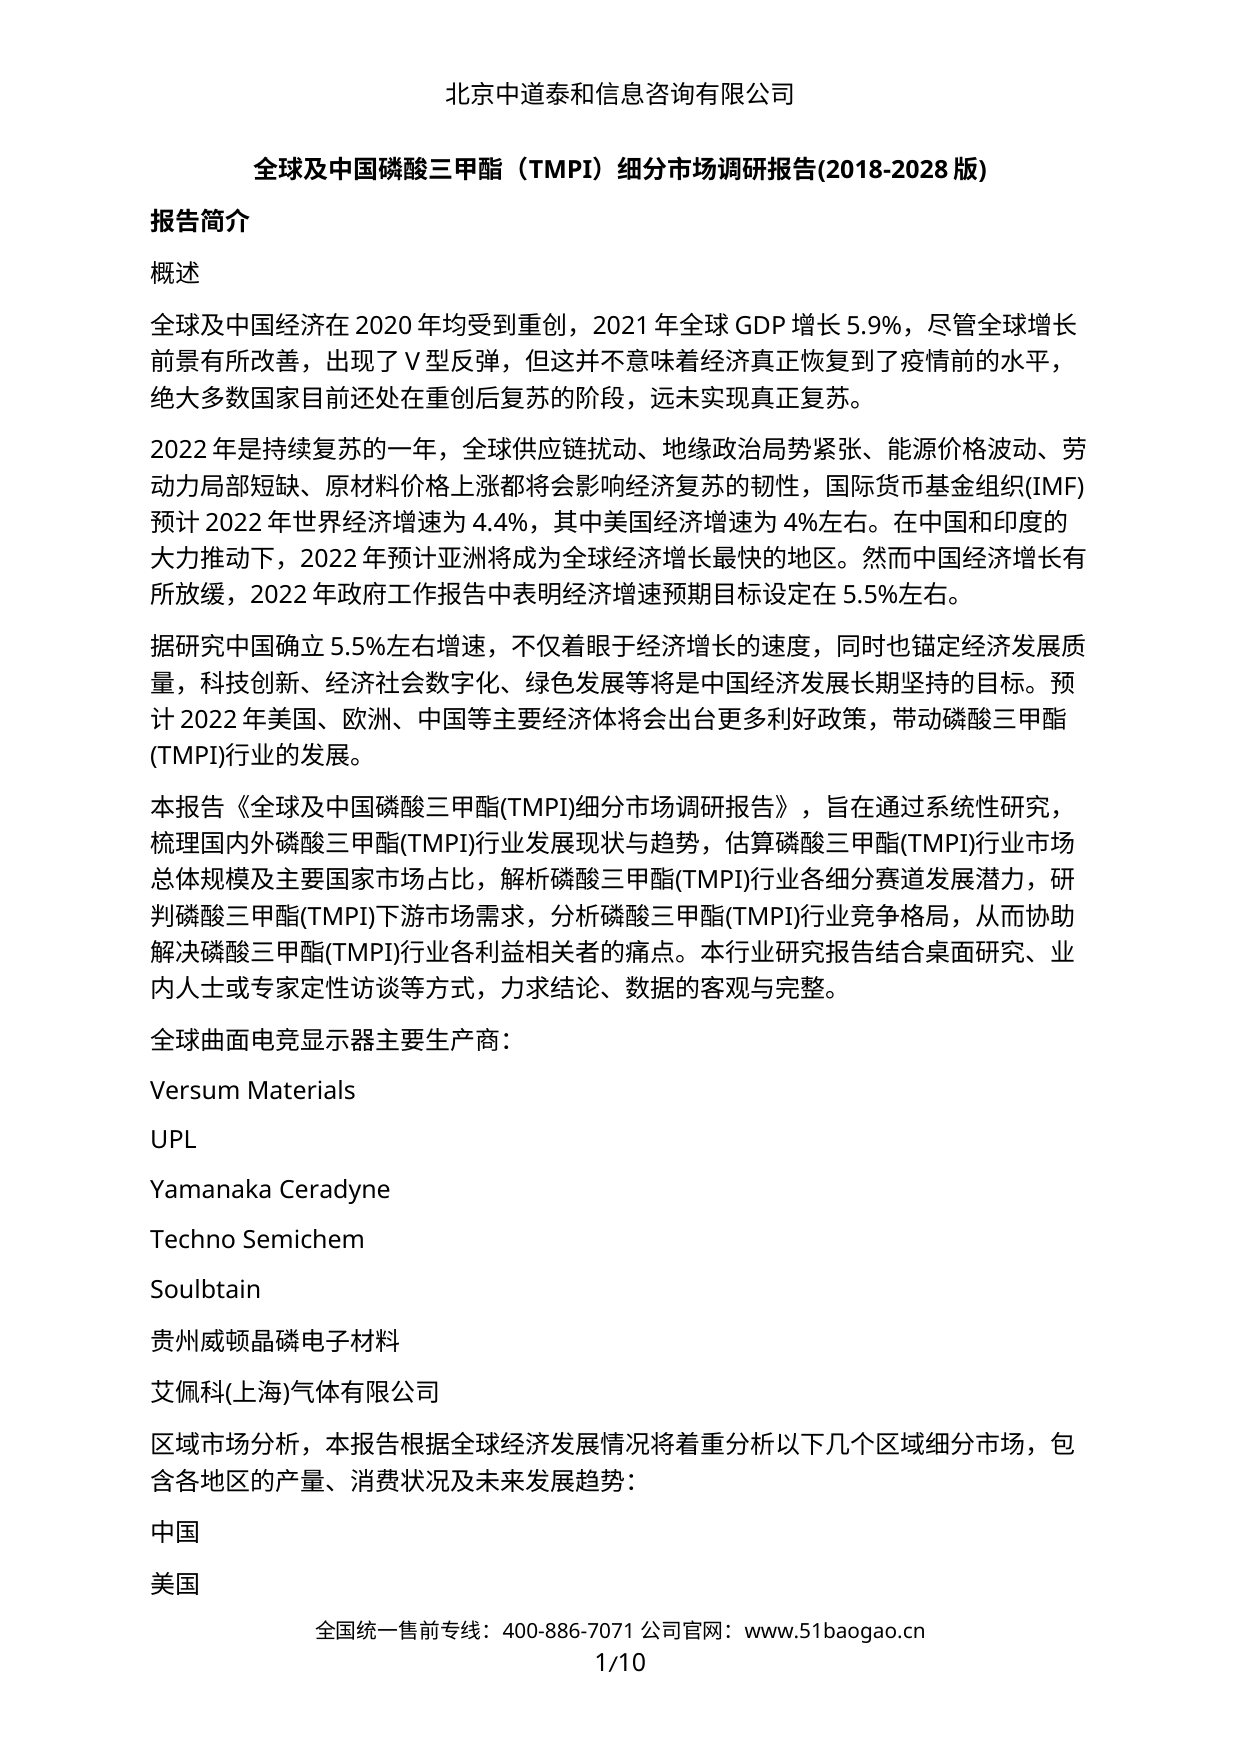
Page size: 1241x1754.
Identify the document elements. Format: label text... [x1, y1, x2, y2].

text 艾佩科(上海)气体有限公司 [150, 1373, 1090, 1409]
text 中国 [150, 1513, 1090, 1549]
text UPL [150, 1122, 1090, 1156]
text 报告简介 [150, 202, 1090, 238]
text 全球及中国磷酸三甲酯（TMPI）细分市场调研报告(2018-2028版) [150, 150, 1090, 186]
text 全球曲面电竞显示器主要生产商： [150, 1021, 1090, 1057]
text 贵州威顿晶磷电子材料 [150, 1321, 1090, 1357]
text 本报告《全球及中国磷酸三甲酯(TMPI)细分市场调研报告》，旨在通过系统性研究，梳理国内外磷酸三甲酯(TMPI)行业发展现状与趋势，估算磷酸三甲酯(TMPI)行业市场总体规模及主要国家市场占比，解析磷酸三甲酯(TMPI)行业各细分赛道发展潜力，研判磷酸三甲酯(TMPI)下游市场需求，分析磷酸三甲酯(TMPI)行业竞争格局，从而协助解决磷酸三甲酯(TMPI)行业各利益相关者的痛点。本行业研究报告结合桌面研究、业内人士或专家定性访谈等方式，力求结论、数据的客观与完整。 [150, 787, 1090, 1005]
text Soulbtain [150, 1271, 1090, 1305]
text 据研究中国确立5.5%左右增速，不仅着眼于经济增长的速度，同时也锚定经济发展质量，科技创新、经济社会数字化、绿色发展等将是中国经济发展长期坚持的目标。预计2022年美国、欧洲、中国等主要经济体将会出台更多利好政策，带动磷酸三甲酯(TMPI)行业的发展。 [150, 627, 1090, 772]
text 全球及中国经济在2020年均受到重创，2021年全球GDP增长5.9%，尽管全球增长前景有所改善，出现了V型反弹，但这并不意味着经济真正恢复到了疫情前的水平，绝大多数国家目前还处在重创后复苏的阶段，远未实现真正复苏。 [150, 306, 1090, 414]
text 2022年是持续复苏的一年，全球供应链扰动、地缘政治局势紧张、能源价格波动、劳动力局部短缺、原材料价格上涨都将会影响经济复苏的韧性，国际货币基金组织(IMF)预计2022年世界经济增速为4.4%，其中美国经济增速为4%左右。在中国和印度的大力推动下，2022年预计亚洲将成为全球经济增长最快的地区。然而中国经济增长有所放缓，2022年政府工作报告中表明经济增速预期目标设定在5.5%左右。 [150, 430, 1090, 611]
text 美国 [150, 1565, 1090, 1601]
text Versum Materials [150, 1072, 1090, 1107]
text Yamanaka Ceradyne [150, 1172, 1090, 1206]
text Techno Semichem [150, 1222, 1090, 1256]
text 区域市场分析，本报告根据全球经济发展情况将着重分析以下几个区域细分市场，包含各地区的产量、消费状况及未来发展趋势： [150, 1425, 1090, 1497]
text 概述 [150, 254, 1090, 290]
